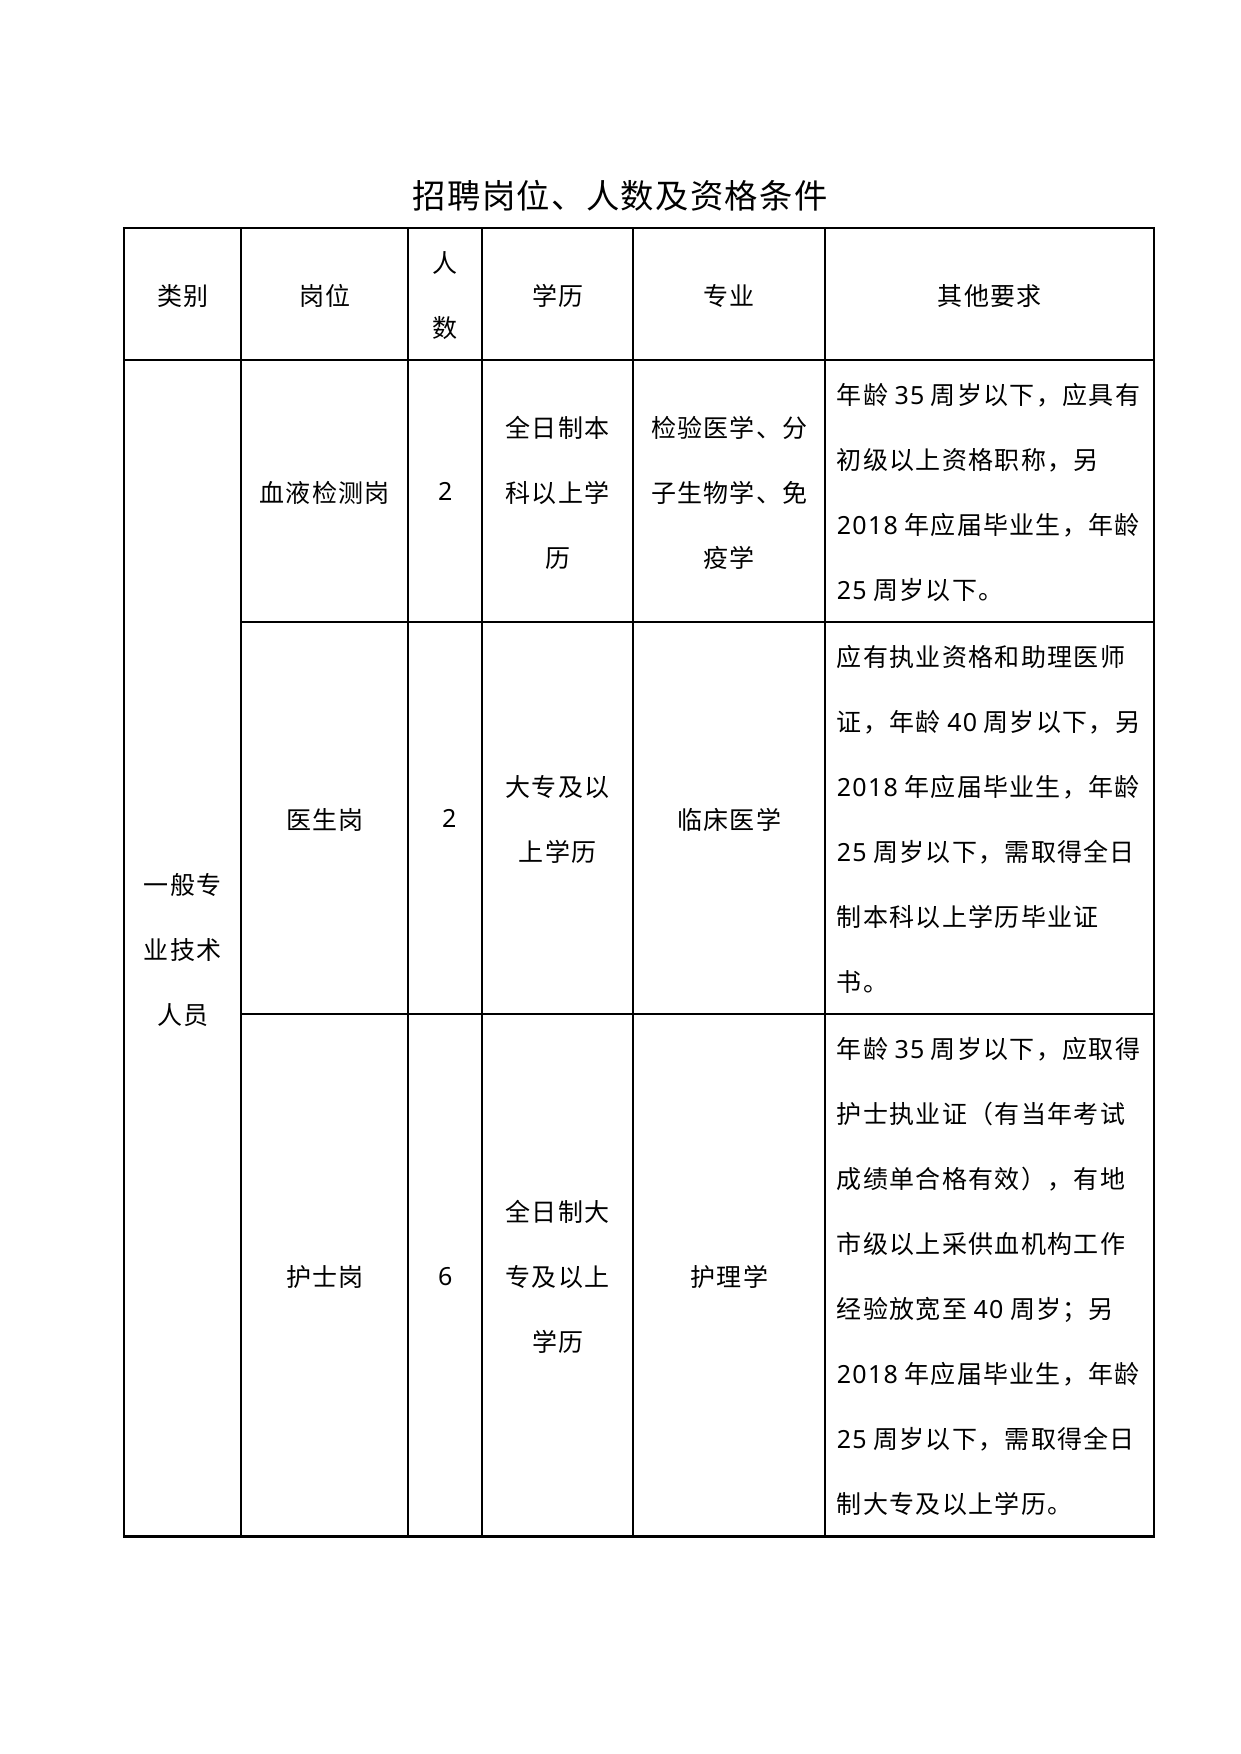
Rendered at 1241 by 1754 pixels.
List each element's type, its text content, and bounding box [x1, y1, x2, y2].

table_cell 2 [409, 623, 481, 1013]
table_cell 临床医学 [634, 623, 824, 1013]
table_cell 全日制本科以上学历 [483, 361, 632, 621]
table_cell 检验医学、分子生物学、免疫学 [634, 361, 824, 621]
table_cell 2 [409, 361, 481, 621]
table_cell 6 [409, 1015, 481, 1535]
table_cell 全日制大专及以上学历 [483, 1015, 632, 1535]
table_header 专业 [634, 229, 824, 359]
table_cell 血液检测岗 [242, 361, 407, 621]
table_header 类别 [125, 229, 240, 359]
table_header 学历 [483, 229, 632, 359]
text 招聘岗位、人数及资格条件 [187, 162, 1053, 227]
table_cell 一般专业技术人员 [125, 361, 240, 1535]
table_cell 应有执业资格和助理医师证，年龄40周岁以下，另2018年应届毕业生，年龄25周岁以下，需取得全日制本科以上学历毕业证书。 [826, 623, 1153, 1013]
table_cell 护士岗 [242, 1015, 407, 1535]
table_cell 年龄35周岁以下，应具有初级以上资格职称，另2018年应届毕业生，年龄25周岁以下。 [826, 361, 1153, 621]
table_header 其他要求 [826, 229, 1153, 359]
table_header 岗位 [242, 229, 407, 359]
table_cell 大专及以上学历 [483, 623, 632, 1013]
table_header 人 数 [409, 229, 481, 359]
table_cell 医生岗 [242, 623, 407, 1013]
table_cell 年龄35周岁以下，应取得护士执业证（有当年考试成绩单合格有效），有地市级以上采供血机构工作经验放宽至40周岁；另2018年应届毕业生，年龄25周岁以下，需取得全日制大专及以上学历。 [826, 1015, 1153, 1535]
table_cell 护理学 [634, 1015, 824, 1535]
